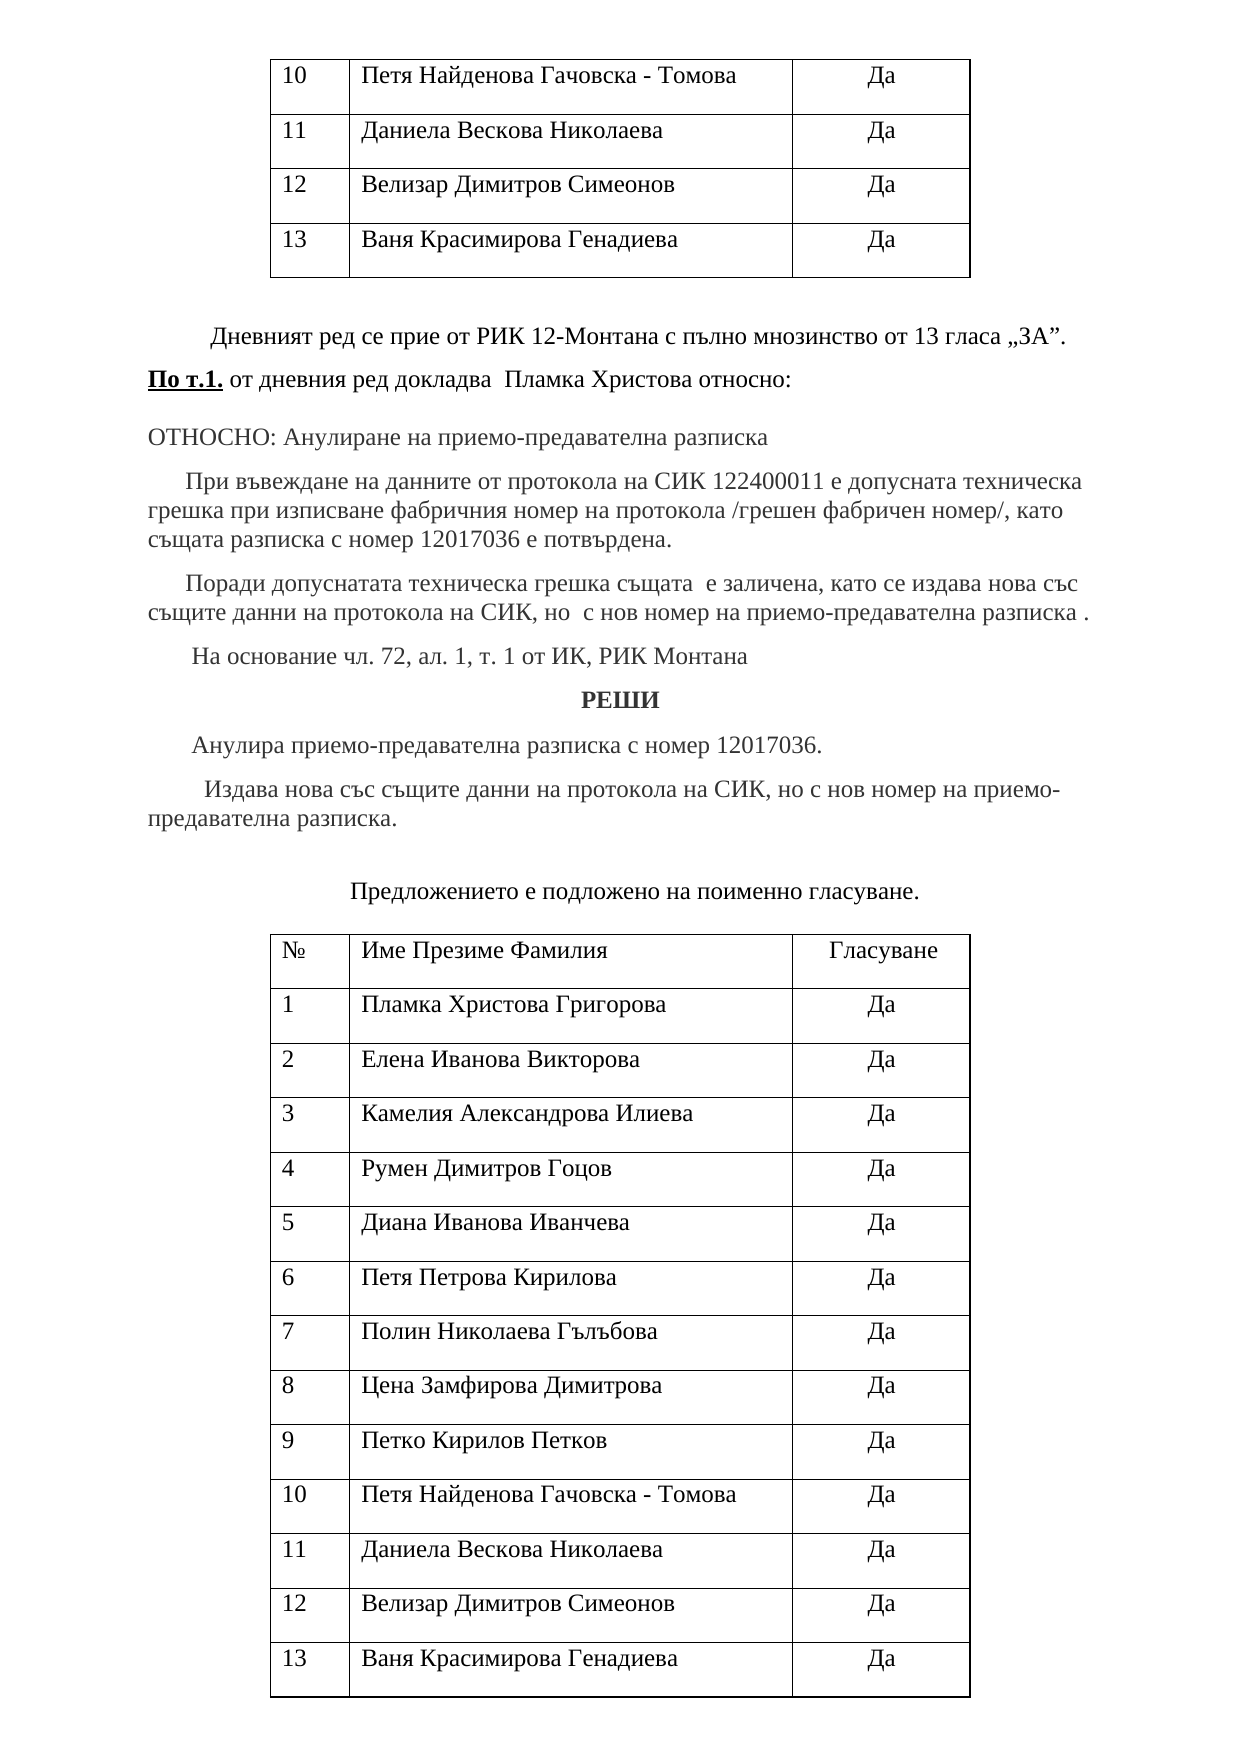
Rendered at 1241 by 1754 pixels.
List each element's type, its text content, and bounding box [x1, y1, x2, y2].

table_cell Да [793, 1589, 969, 1642]
table_cell 5 [271, 1207, 349, 1261]
table_cell Цена Замфирова Димитрова [350, 1371, 792, 1424]
table_cell Да [793, 1643, 969, 1696]
table_cell Да [793, 1098, 969, 1152]
table_cell Да [793, 169, 969, 223]
table_cell Да [793, 1262, 969, 1315]
table_cell Елена Иванова Викторова [350, 1044, 792, 1097]
table_cell 12 [271, 1589, 349, 1642]
table_header № [271, 935, 349, 988]
table_cell Румен Димитров Гоцов [350, 1153, 792, 1206]
table_cell Даниела Вескова Николаева [350, 115, 792, 168]
table_cell Диана Иванова Иванчева [350, 1207, 792, 1261]
table_cell 10 [271, 60, 349, 114]
table_cell Да [793, 115, 969, 168]
table_header Име Презиме Фамилия [350, 935, 792, 988]
table_cell 3 [271, 1098, 349, 1152]
table_cell Полин Николаева Гълъбова [350, 1316, 792, 1369]
table_cell 11 [271, 1534, 349, 1587]
table_cell 2 [271, 1044, 349, 1097]
table_cell Да [793, 1044, 969, 1097]
table_cell Да [793, 1316, 969, 1369]
table_header Гласуване [793, 935, 969, 988]
table_cell Да [793, 1371, 969, 1424]
text РЕШИ [148, 686, 1093, 714]
text Анулира приемо-предавателна разписка с номер 12017036. [148, 730, 1093, 759]
table_cell 10 [271, 1480, 349, 1533]
table_cell Да [793, 1425, 969, 1478]
table_cell Велизар Димитров Симеонов [350, 169, 792, 223]
text ОТНОСНО: Анулиране на приемо-предавателна разписка [148, 422, 1093, 451]
table_cell Ваня Красимирова Генадиева [350, 224, 792, 277]
table_cell Ваня Красимирова Генадиева [350, 1643, 792, 1696]
table_cell Петя Петрова Кирилова [350, 1262, 792, 1315]
text Поради допуснатата техническа грешка същата е заличена, като се издава нова със същите данни на протокола на СИК, но с нов номер на приемо-предавателна разписка . [148, 568, 1093, 626]
text Предложението е подложено на поименно гласуване. [148, 876, 1122, 905]
table_cell Да [793, 1534, 969, 1587]
table_cell Да [793, 989, 969, 1043]
table_cell Пламка Христова Григорова [350, 989, 792, 1043]
table_cell 6 [271, 1262, 349, 1315]
text При въвеждане на данните от протокола на СИК 122400011 е допусната техническа грешка при изписване фабричния номер на протокола /грешен фабричен номер/, като същата разписка с номер 12017036 е потвърдена. [148, 466, 1093, 552]
table_cell Велизар Димитров Симеонов [350, 1589, 792, 1642]
table_cell Даниела Вескова Николаева [350, 1534, 792, 1587]
table_cell Да [793, 1207, 969, 1261]
table_cell Да [793, 224, 969, 277]
table_cell Петя Найденова Гачовска - Томова [350, 1480, 792, 1533]
text На основание чл. 72, ал. 1, т. 1 от ИК, РИК Монтана [148, 641, 1093, 670]
table_cell Да [793, 60, 969, 114]
table_cell Да [793, 1153, 969, 1206]
text По т.1. от дневния ред докладва Пламка Христова относно: [148, 364, 1122, 393]
table_cell Петя Найденова Гачовска - Томова [350, 60, 792, 114]
table_cell 4 [271, 1153, 349, 1206]
table_cell 11 [271, 115, 349, 168]
table_cell 8 [271, 1371, 349, 1424]
table_cell 9 [271, 1425, 349, 1478]
table_cell 13 [271, 1643, 349, 1696]
table_cell 7 [271, 1316, 349, 1369]
table_cell 12 [271, 169, 349, 223]
table_cell 13 [271, 224, 349, 277]
text Издава нова със същите данни на протокола на СИК, но с нов номер на приемо-предавателна разписка. [148, 774, 1093, 832]
table_cell Да [793, 1480, 969, 1533]
table_cell Камелия Александрова Илиева [350, 1098, 792, 1152]
table_cell Петко Кирилов Петков [350, 1425, 792, 1478]
text Дневният ред се прие от РИК 12-Монтана с пълно мнозинство от 13 гласа „ЗА”. [148, 321, 1093, 350]
table_cell 1 [271, 989, 349, 1043]
